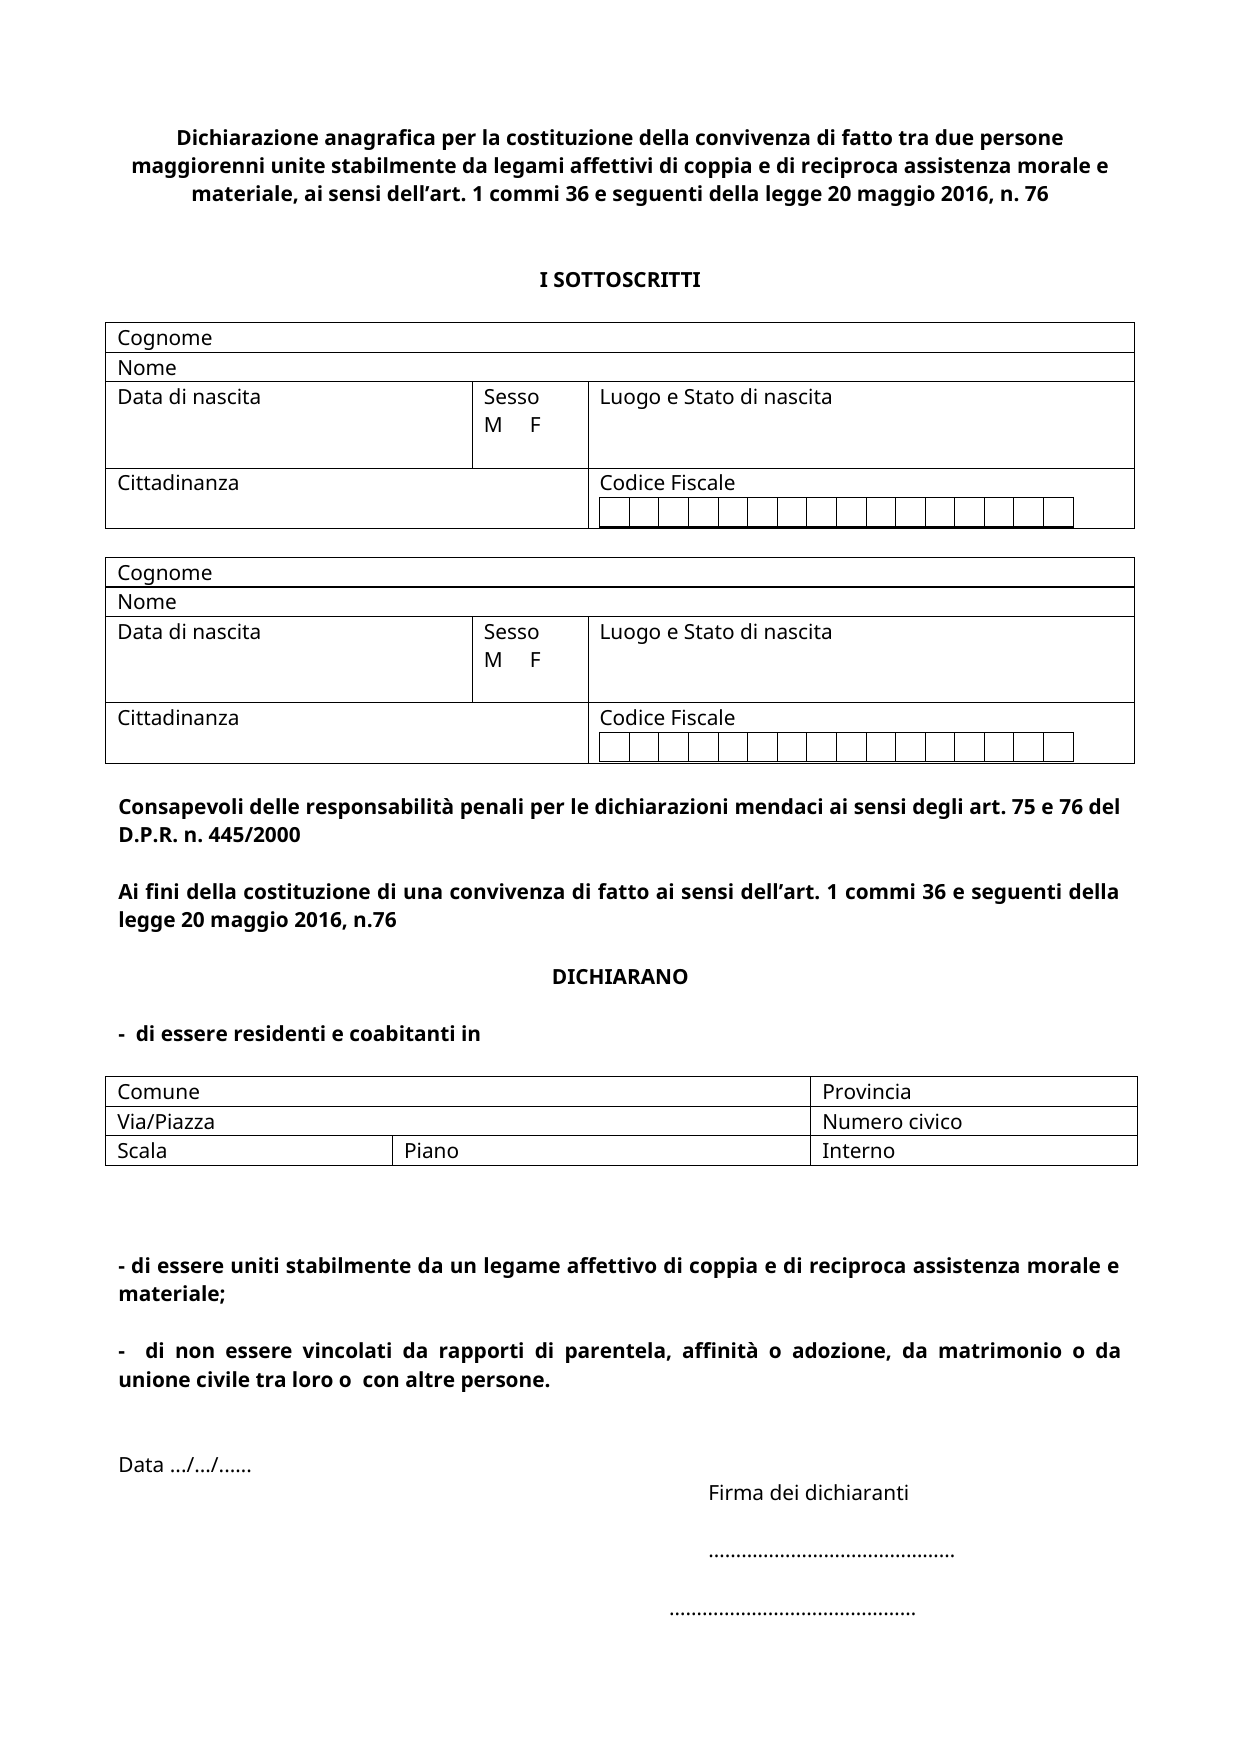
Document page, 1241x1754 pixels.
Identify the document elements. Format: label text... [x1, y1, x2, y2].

text ……………………………………… [634, 1535, 1122, 1564]
text - di non essere vincolati da rapporti di parentela, affinità o adozione, da matrimonio o da unione civile tra loro o con altre persone. [118, 1336, 1122, 1393]
text - di essere uniti stabilmente da un legame affettivo di coppia e di reciproca assistenza morale e materiale; [118, 1251, 1122, 1308]
text Consapevoli delle responsabilità penali per le dichiarazioni mendaci ai sensi degli art. 75 e 76 del D.P.R. n. 445/2000 [118, 792, 1122, 849]
text Data .../.../..…. [118, 1450, 1122, 1478]
table_cell Cittadinanza [106, 703, 588, 762]
table_header Provincia [811, 1077, 1137, 1106]
text Dichiarazione anagrafica per la costituzione della convivenza di fatto tra due persone maggiorenni unite stabilmente da legami affettivi di coppia e di reciproca assistenza morale e materiale, ai sensi dell’art. 1 commi 36 e seguenti della legge 20 maggio 2016, n. 76 [118, 123, 1122, 208]
table_cell Data di nascita [106, 617, 472, 702]
table_cell Numero civico [811, 1107, 1137, 1135]
table_cell Data di nascita [106, 382, 472, 467]
text I SOTTOSCRITTI [118, 265, 1122, 293]
table_cell Sesso M F [473, 617, 588, 702]
text Ai fini della costituzione di una convivenza di fatto ai sensi dell’art. 1 commi 36 e seguenti della legge 20 maggio 2016, n.76 [118, 877, 1122, 934]
table_cell Nome [106, 588, 1134, 616]
table_cell Codice Fiscale [589, 703, 1134, 762]
table_header Comune [106, 1077, 810, 1106]
text Firma dei dichiaranti [634, 1478, 1122, 1507]
table_cell Scala [106, 1136, 392, 1165]
table_cell Luogo e Stato di nascita [589, 617, 1134, 702]
text ……………………………………… [487, 1593, 1122, 1621]
table_cell Interno [811, 1136, 1137, 1165]
text DICHIARANO [118, 962, 1122, 991]
list - di essere residenti e coabitanti in [118, 1019, 1122, 1048]
table_cell Cittadinanza [106, 469, 588, 527]
table_cell Luogo e Stato di nascita [589, 382, 1134, 467]
table_cell Piano [393, 1136, 810, 1165]
table_cell Codice Fiscale [589, 469, 1134, 527]
table_cell Via/Piazza [106, 1107, 810, 1135]
table_header Cognome [106, 558, 1134, 586]
table_cell Nome [106, 353, 1134, 381]
table_cell Sesso M F [473, 382, 588, 467]
table_header Cognome [106, 323, 1134, 352]
